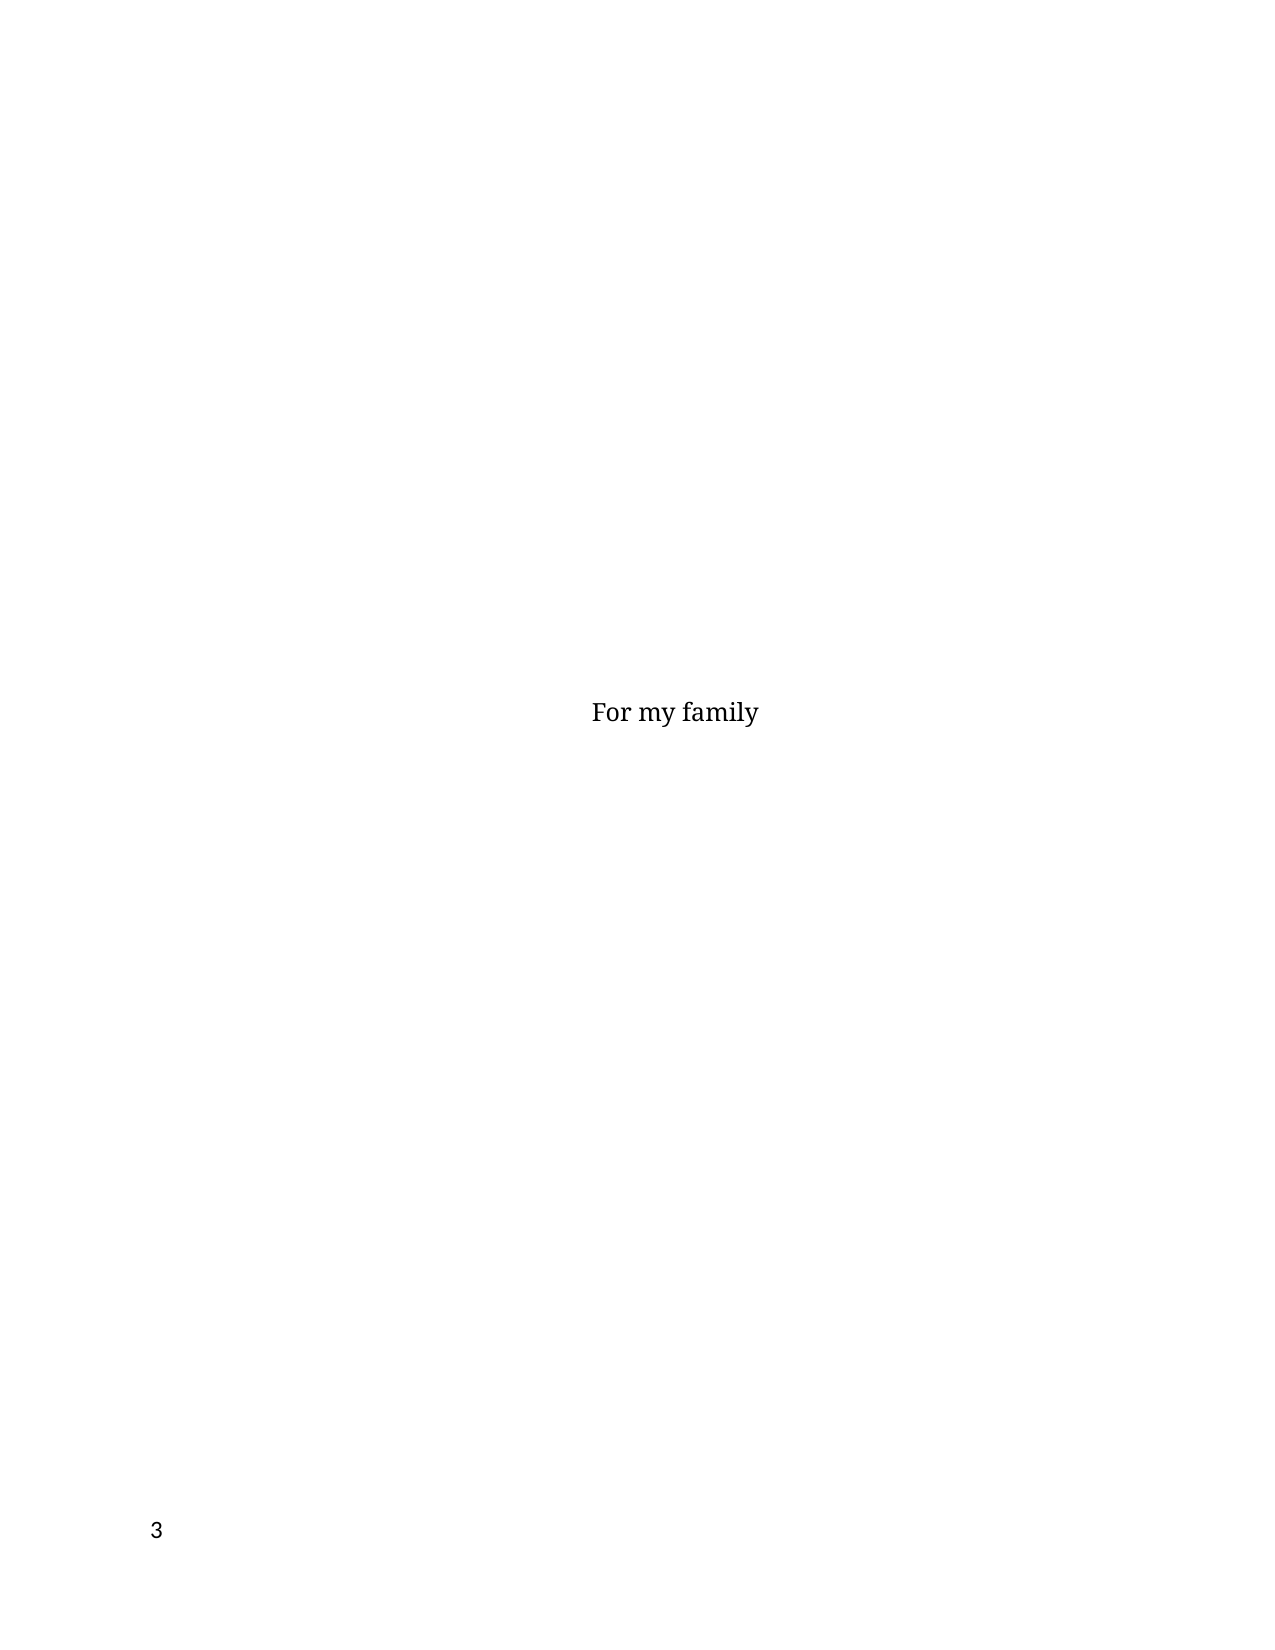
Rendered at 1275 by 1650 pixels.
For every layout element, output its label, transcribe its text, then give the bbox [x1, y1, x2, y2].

text For my family [150, 695, 1125, 729]
